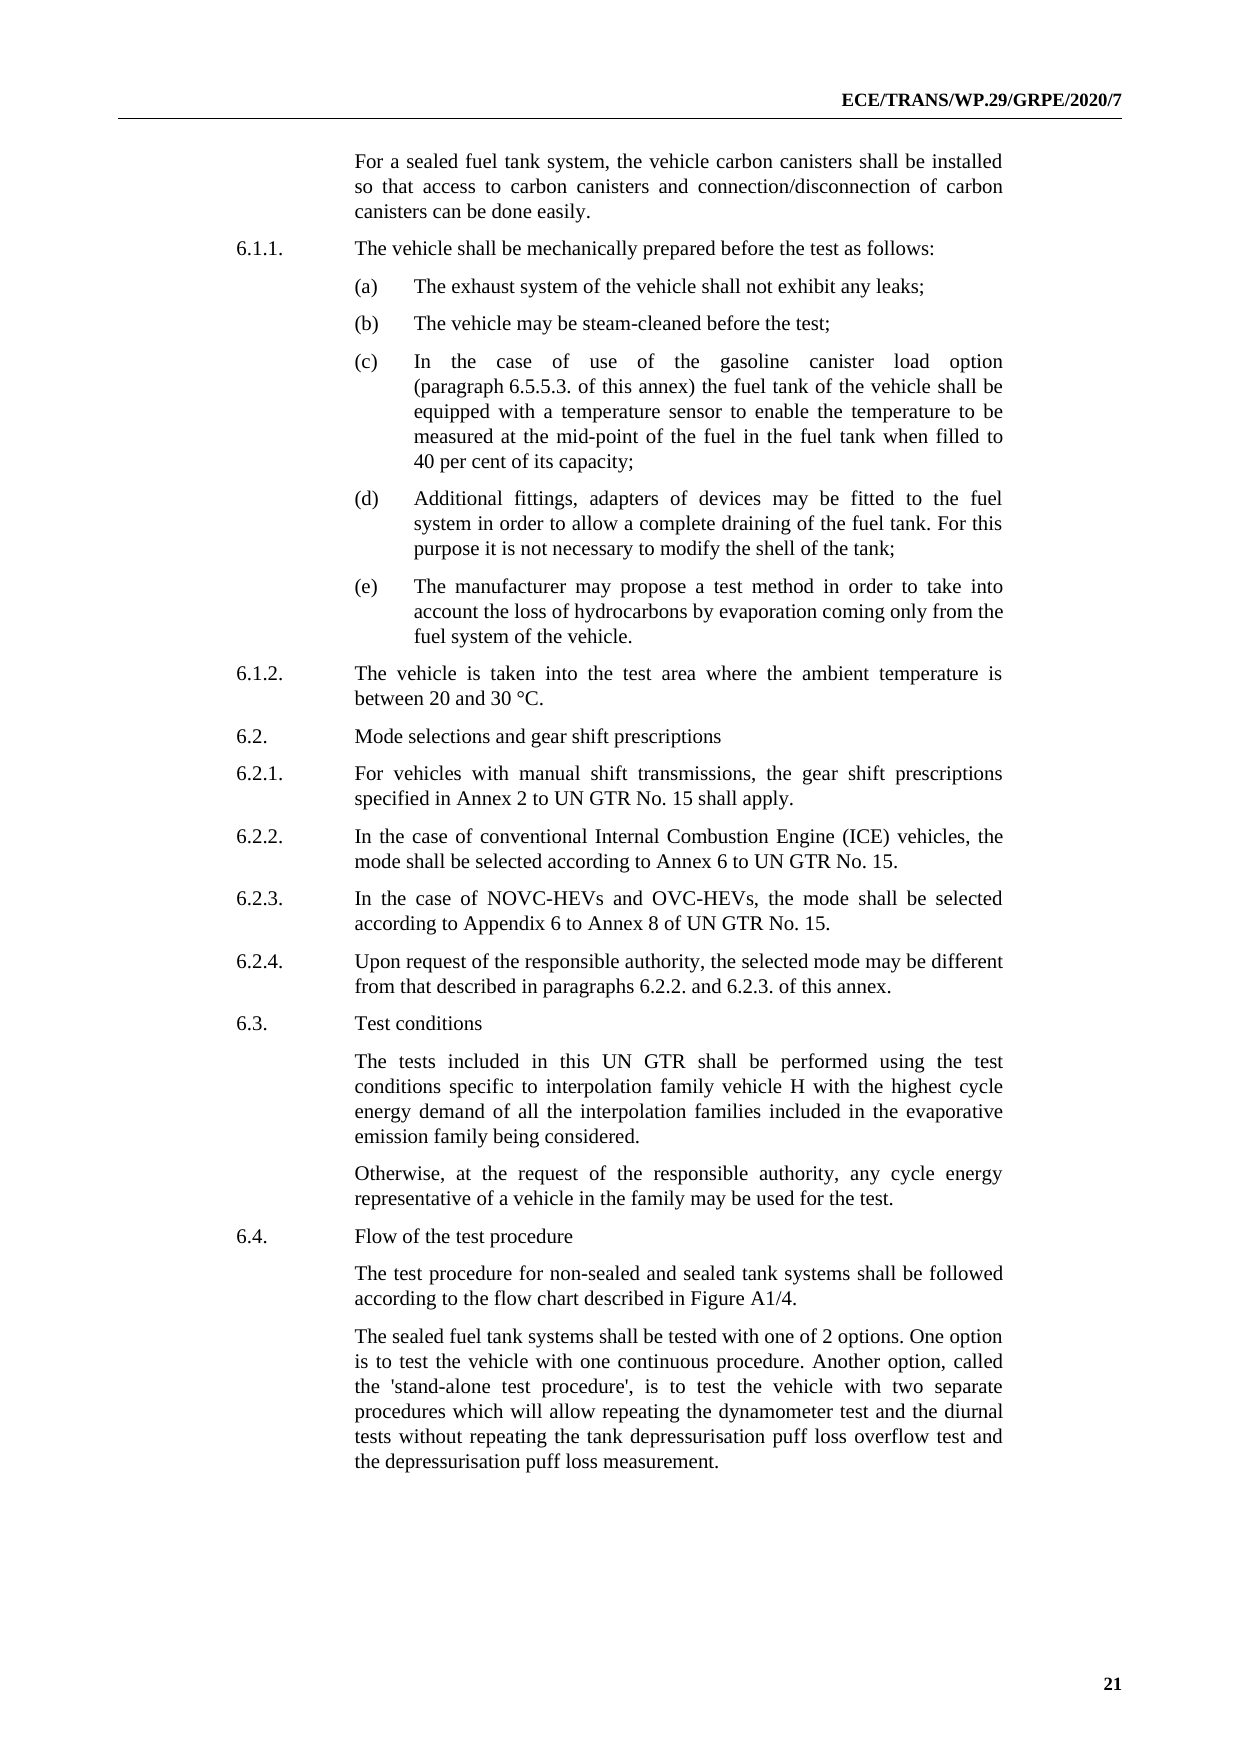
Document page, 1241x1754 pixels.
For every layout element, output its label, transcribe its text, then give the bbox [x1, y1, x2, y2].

text 6.2.1. For vehicles with manual shift transmissions, the gear shift prescriptions specified in Annex 2 to UN GTR No. 15 shall apply. [236, 760, 1004, 810]
text (c) In the case of use of the gasoline canister load option (paragraph 6.5.5.3. of this annex) the fuel tank of the vehicle shall be equipped with a temperature sensor to enable the temperature to be measured at the mid-point of the fuel in the fuel tank when filled to 40 per cent of its capacity; [354, 348, 1004, 473]
text (b) The vehicle may be steam-cleaned before the test; [354, 310, 1004, 335]
text 6.1.1. The vehicle shall be mechanically prepared before the test as follows: [236, 235, 1004, 260]
text Otherwise, at the request of the responsible authority, any cycle energy representative of a vehicle in the family may be used for the test. [354, 1160, 1004, 1210]
text (d) Additional fittings, adapters of devices may be fitted to the fuel system in order to allow a complete draining of the fuel tank. For this purpose it is not necessary to modify the shell of the tank; [354, 485, 1004, 560]
text 6.2.4. Upon request of the responsible authority, the selected mode may be different from that described in paragraphs 6.2.2. and 6.2.3. of this annex. [236, 948, 1004, 998]
text For a sealed fuel tank system, the vehicle carbon canisters shall be installed so that access to carbon canisters and connection/disconnection of carbon canisters can be done easily. [354, 148, 1004, 223]
text The sealed fuel tank systems shall be tested with one of 2 options. One option is to test the vehicle with one continuous procedure. Another option, called the 'stand-alone test procedure', is to test the vehicle with two separate procedures which will allow repeating the dynamometer test and the diurnal tests without repeating the tank depressurisation puff loss overflow test and the depressurisation puff loss measurement. [354, 1323, 1004, 1473]
text The test procedure for non-sealed and sealed tank systems shall be followed according to the flow chart described in Figure A1/4. [354, 1260, 1004, 1310]
text 6.4. Flow of the test procedure [236, 1223, 1004, 1248]
text 6.2.2. In the case of conventional Internal Combustion Engine (ICE) vehicles, the mode shall be selected according to Annex 6 to UN GTR No. 15. [236, 823, 1004, 873]
text 6.3. Test conditions [236, 1010, 1004, 1035]
text (a) The exhaust system of the vehicle shall not exhibit any leaks; [354, 273, 1004, 298]
text 6.1.2. The vehicle is taken into the test area where the ambient temperature is between 20 and 30 °C. [236, 660, 1004, 710]
text The tests included in this UN GTR shall be performed using the test conditions specific to interpolation family vehicle H with the highest cycle energy demand of all the interpolation families included in the evaporative emission family being considered. [354, 1048, 1004, 1148]
text (e) The manufacturer may propose a test method in order to take into account the loss of hydrocarbons by evaporation coming only from the fuel system of the vehicle. [354, 573, 1004, 648]
text 6.2. Mode selections and gear shift prescriptions [236, 723, 1004, 748]
text 6.2.3. In the case of NOVC-HEVs and OVC-HEVs, the mode shall be selected according to Appendix 6 to Annex 8 of UN GTR No. 15. [236, 885, 1004, 935]
